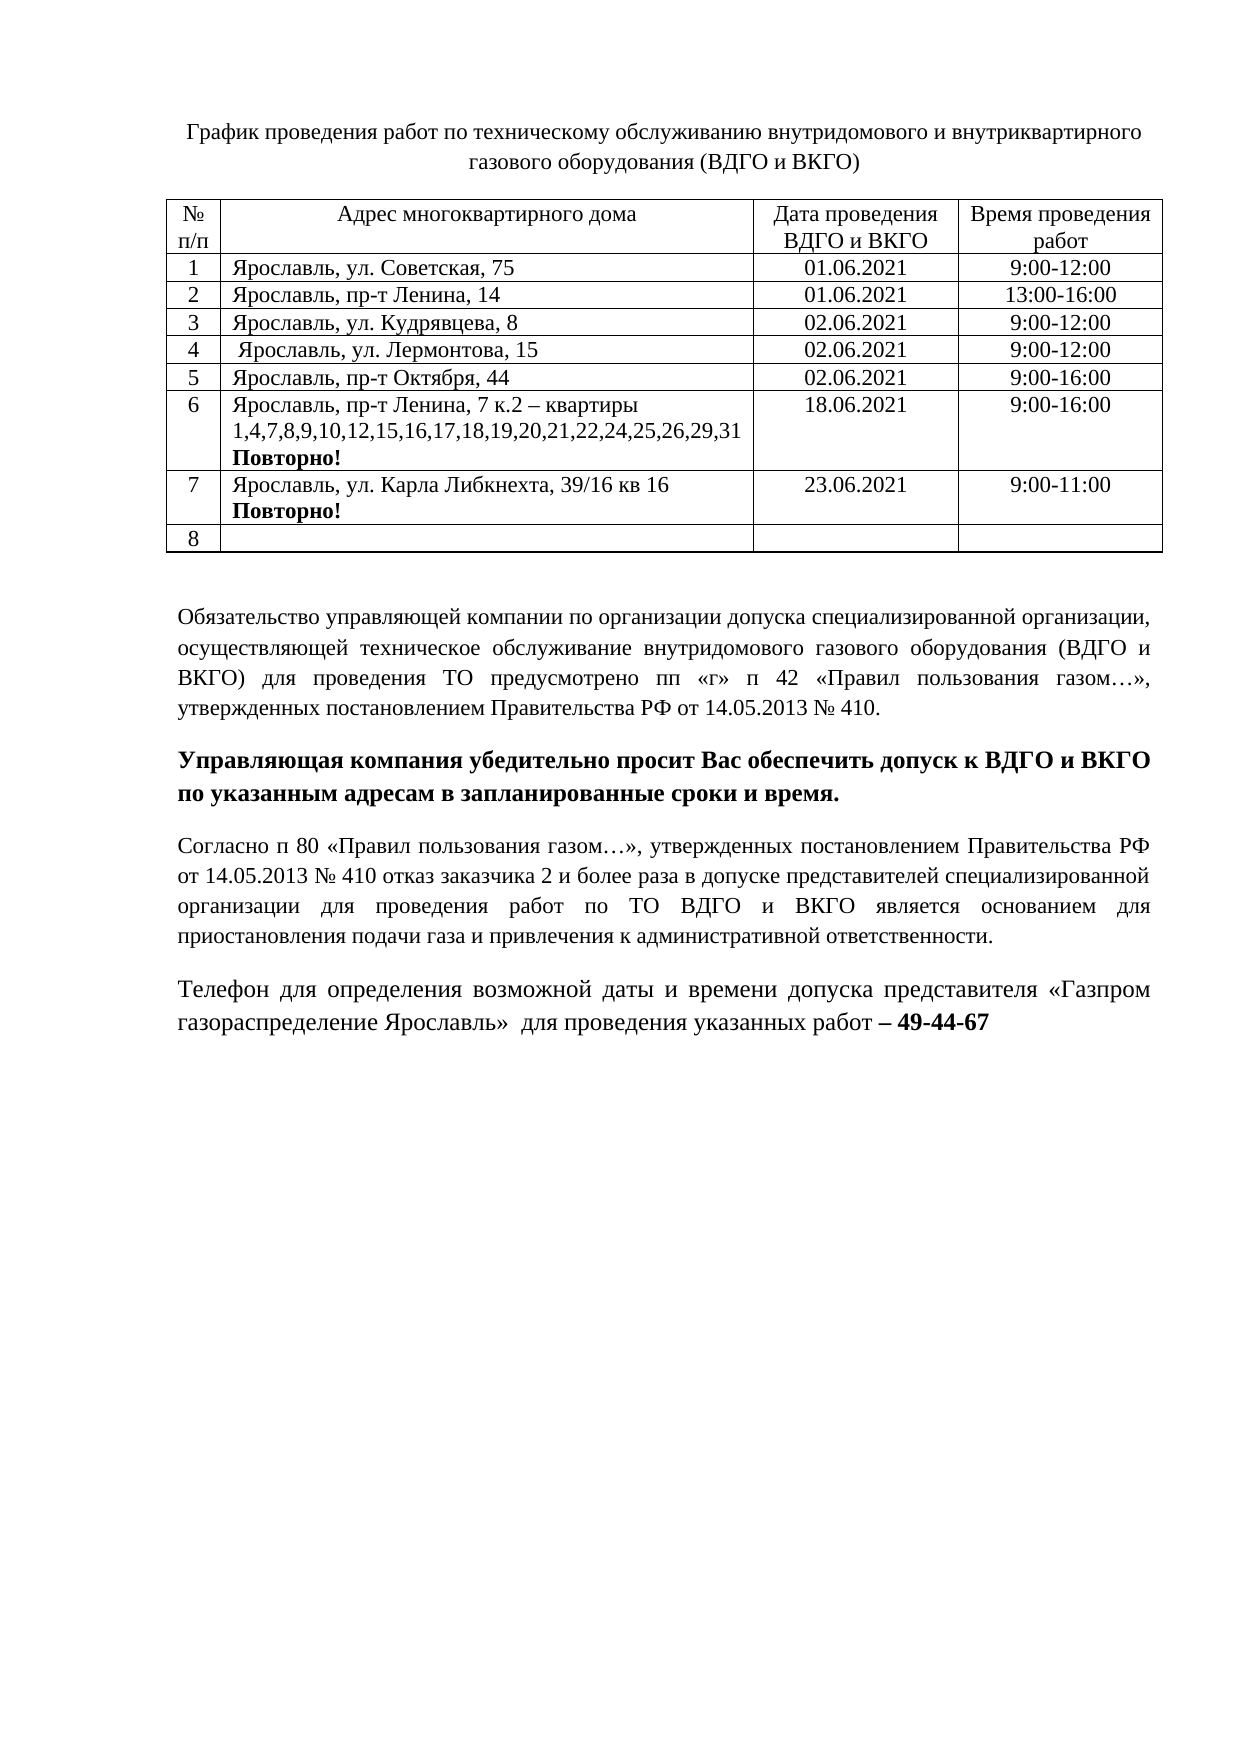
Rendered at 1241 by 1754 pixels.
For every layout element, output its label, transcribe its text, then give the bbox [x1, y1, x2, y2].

table_cell 23.06.2021 [754, 471, 958, 524]
table_header № п/п [167, 200, 220, 253]
table_header Дата проведения ВДГО и ВКГО [754, 200, 958, 253]
table_cell 3 [167, 309, 220, 335]
table_cell [754, 525, 958, 551]
table_header Время проведения работ [959, 200, 1162, 253]
table_cell 01.06.2021 [754, 254, 958, 281]
table_header Адрес многоквартирного дома [221, 200, 753, 253]
table_cell 9:00-12:00 [959, 336, 1162, 363]
table_cell 01.06.2021 [754, 282, 958, 308]
text Согласно п 80 «Правил пользования газом…», утвержденных постановлением Правительства РФ от 14.05.2013 № 410 отказ заказчика 2 и более раза в допуске представителей специализированной организации для проведения работ по ТО ВДГО и ВКГО является основанием для приостановления подачи газа и привлечения к административной ответственности. [177, 832, 1152, 949]
text Обязательство управляющей компании по организации допуска специализированной организации, осуществляющей техническое обслуживание внутридомового газового оборудования (ВДГО и ВКГО) для проведения ТО предусмотрено пп «г» п 42 «Правил пользования газом…», утвержденных постановлением Правительства РФ от 14.05.2013 № 410. [177, 603, 1152, 720]
table_cell Ярославль, ул. Карла Либкнехта, 39/16 кв 16 Повторно! [221, 471, 753, 524]
table_cell 8 [167, 525, 220, 551]
table_cell 9:00-11:00 [959, 471, 1162, 524]
table_cell 5 [167, 364, 220, 390]
table_cell 1 [167, 254, 220, 281]
table_cell 7 [167, 471, 220, 524]
table_cell 18.06.2021 [754, 391, 958, 470]
table_cell 9:00-12:00 [959, 254, 1162, 281]
text Телефон для определения возможной даты и времени допуска представителя «Газпром газораспределение Ярославль» для проведения указанных работ – 49-44-67 [177, 974, 1152, 1035]
table_cell Ярославль, пр-т Ленина, 7 к.2 – квартиры 1,4,7,8,9,10,12,15,16,17,18,19,20,21,22,24,25,26,29,31 Повторно! [221, 391, 753, 470]
table_cell Ярославль, ул. Лермонтова, 15 [221, 336, 753, 363]
table_cell 2 [167, 282, 220, 308]
table_cell 02.06.2021 [754, 364, 958, 390]
table_cell 9:00-16:00 [959, 391, 1162, 470]
table_cell Ярославль, ул. Кудрявцева, 8 [221, 309, 753, 335]
table_cell [959, 525, 1162, 551]
table_cell 9:00-12:00 [959, 309, 1162, 335]
table_cell 02.06.2021 [754, 336, 958, 363]
table_cell 6 [167, 391, 220, 470]
table_cell Ярославль, ул. Советская, 75 [221, 254, 753, 281]
text График проведения работ по техническому обслуживанию внутридомового и внутриквартирного газового оборудования (ВДГО и ВКГО) [177, 118, 1152, 175]
table_cell Ярославль, пр-т Октября, 44 [221, 364, 753, 390]
table_cell 4 [167, 336, 220, 363]
table_cell [221, 525, 753, 551]
text Управляющая компания убедительно просит Вас обеспечить допуск к ВДГО и ВКГО по указанным адресам в запланированные сроки и время. [177, 745, 1152, 807]
table_cell Ярославль, пр-т Ленина, 14 [221, 282, 753, 308]
table_cell 13:00-16:00 [959, 282, 1162, 308]
table_cell 02.06.2021 [754, 309, 958, 335]
table_cell 9:00-16:00 [959, 364, 1162, 390]
